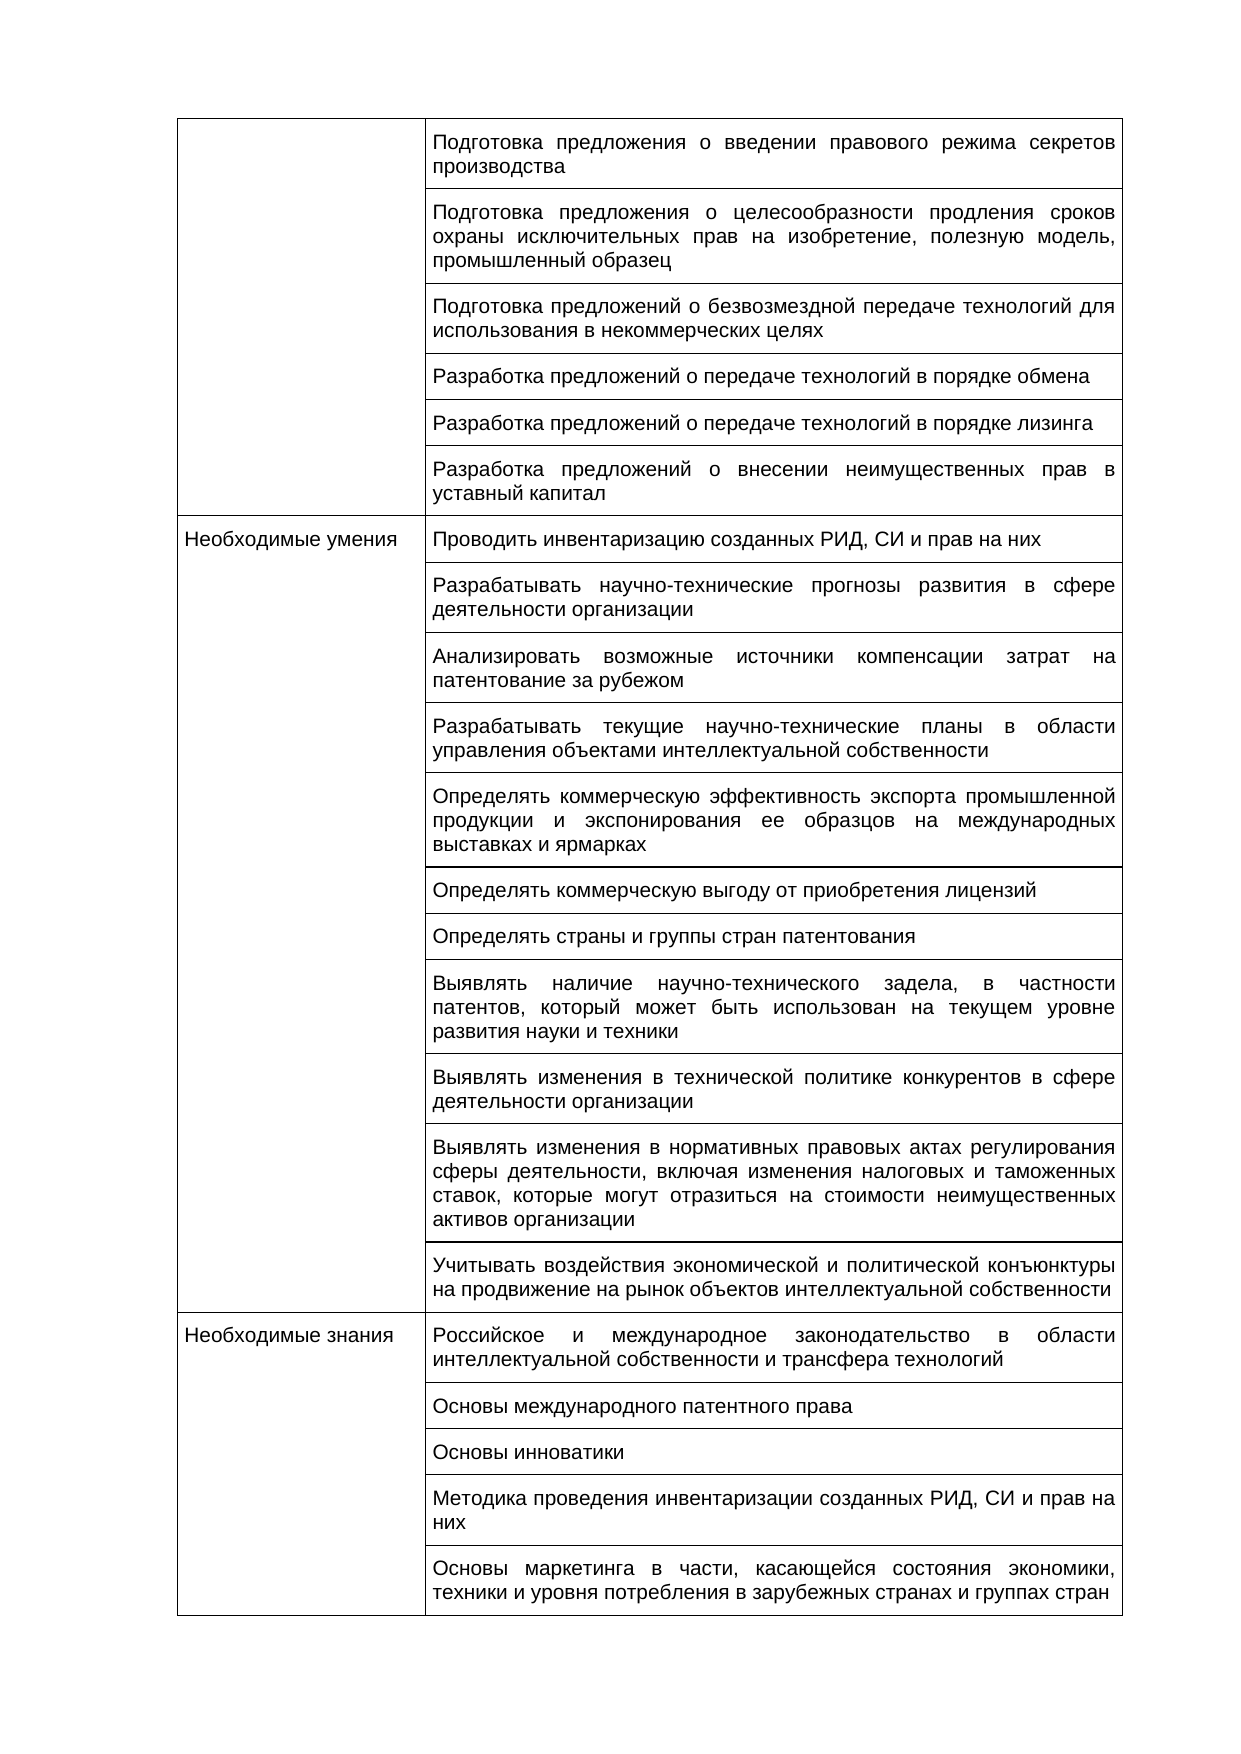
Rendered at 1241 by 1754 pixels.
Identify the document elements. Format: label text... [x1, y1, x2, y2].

table_cell Выявлять изменения в нормативных правовых актах регулирования сферы деятельности, включая изменения налоговых и таможенных ставок, которые могут отразиться на стоимости неимущественных активов организации [426, 1124, 1122, 1241]
table_cell Подготовка предложений о безвозмездной передаче технологий для использования в некоммерческих целях [426, 284, 1122, 353]
table_cell Разрабатывать текущие научно-технические планы в области управления объектами интеллектуальной собственности [426, 703, 1122, 772]
table_cell Основы международного патентного права [426, 1383, 1122, 1428]
table_cell Российское и международное законодательство в области интеллектуальной собственности и трансфера технологий [426, 1313, 1122, 1382]
table_cell Определять страны и группы стран патентования [426, 914, 1122, 959]
table_cell Определять коммерческую выгоду от приобретения лицензий [426, 868, 1122, 913]
table_cell Необходимые умения [178, 516, 425, 1312]
table_cell Разработка предложений о внесении неимущественных прав в уставный капитал [426, 446, 1122, 515]
table_cell Основы маркетинга в части, касающейся состояния экономики, техники и уровня потребления в зарубежных странах и группах стран [426, 1546, 1122, 1615]
table_cell Основы инноватики [426, 1429, 1122, 1474]
table_cell Подготовка предложения о целесообразности продления сроков охраны исключительных прав на изобретение, полезную модель, промышленный образец [426, 189, 1122, 282]
table_cell Разработка предложений о передаче технологий в порядке лизинга [426, 400, 1122, 445]
table_cell Определять коммерческую эффективность экспорта промышленной продукции и экспонирования ее образцов на международных выставках и ярмарках [426, 773, 1122, 866]
table_cell Выявлять изменения в технической политике конкурентов в сфере деятельности организации [426, 1054, 1122, 1123]
table_cell Учитывать воздействия экономической и политической конъюнктуры на продвижение на рынок объектов интеллектуальной собственности [426, 1243, 1122, 1312]
table_cell Необходимые знания [178, 1313, 425, 1615]
table_cell Методика проведения инвентаризации созданных РИД, СИ и прав на них [426, 1475, 1122, 1544]
table_cell Подготовка предложения о введении правового режима секретов производства [426, 119, 1122, 188]
table_cell Разрабатывать научно-технические прогнозы развития в сфере деятельности организации [426, 563, 1122, 632]
table_cell Выявлять наличие научно-технического задела, в частности патентов, который может быть использован на текущем уровне развития науки и техники [426, 960, 1122, 1053]
table_cell Анализировать возможные источники компенсации затрат на патентование за рубежом [426, 633, 1122, 702]
table_cell Разработка предложений о передаче технологий в порядке обмена [426, 354, 1122, 399]
table_cell Проводить инвентаризацию созданных РИД, СИ и прав на них [426, 516, 1122, 562]
